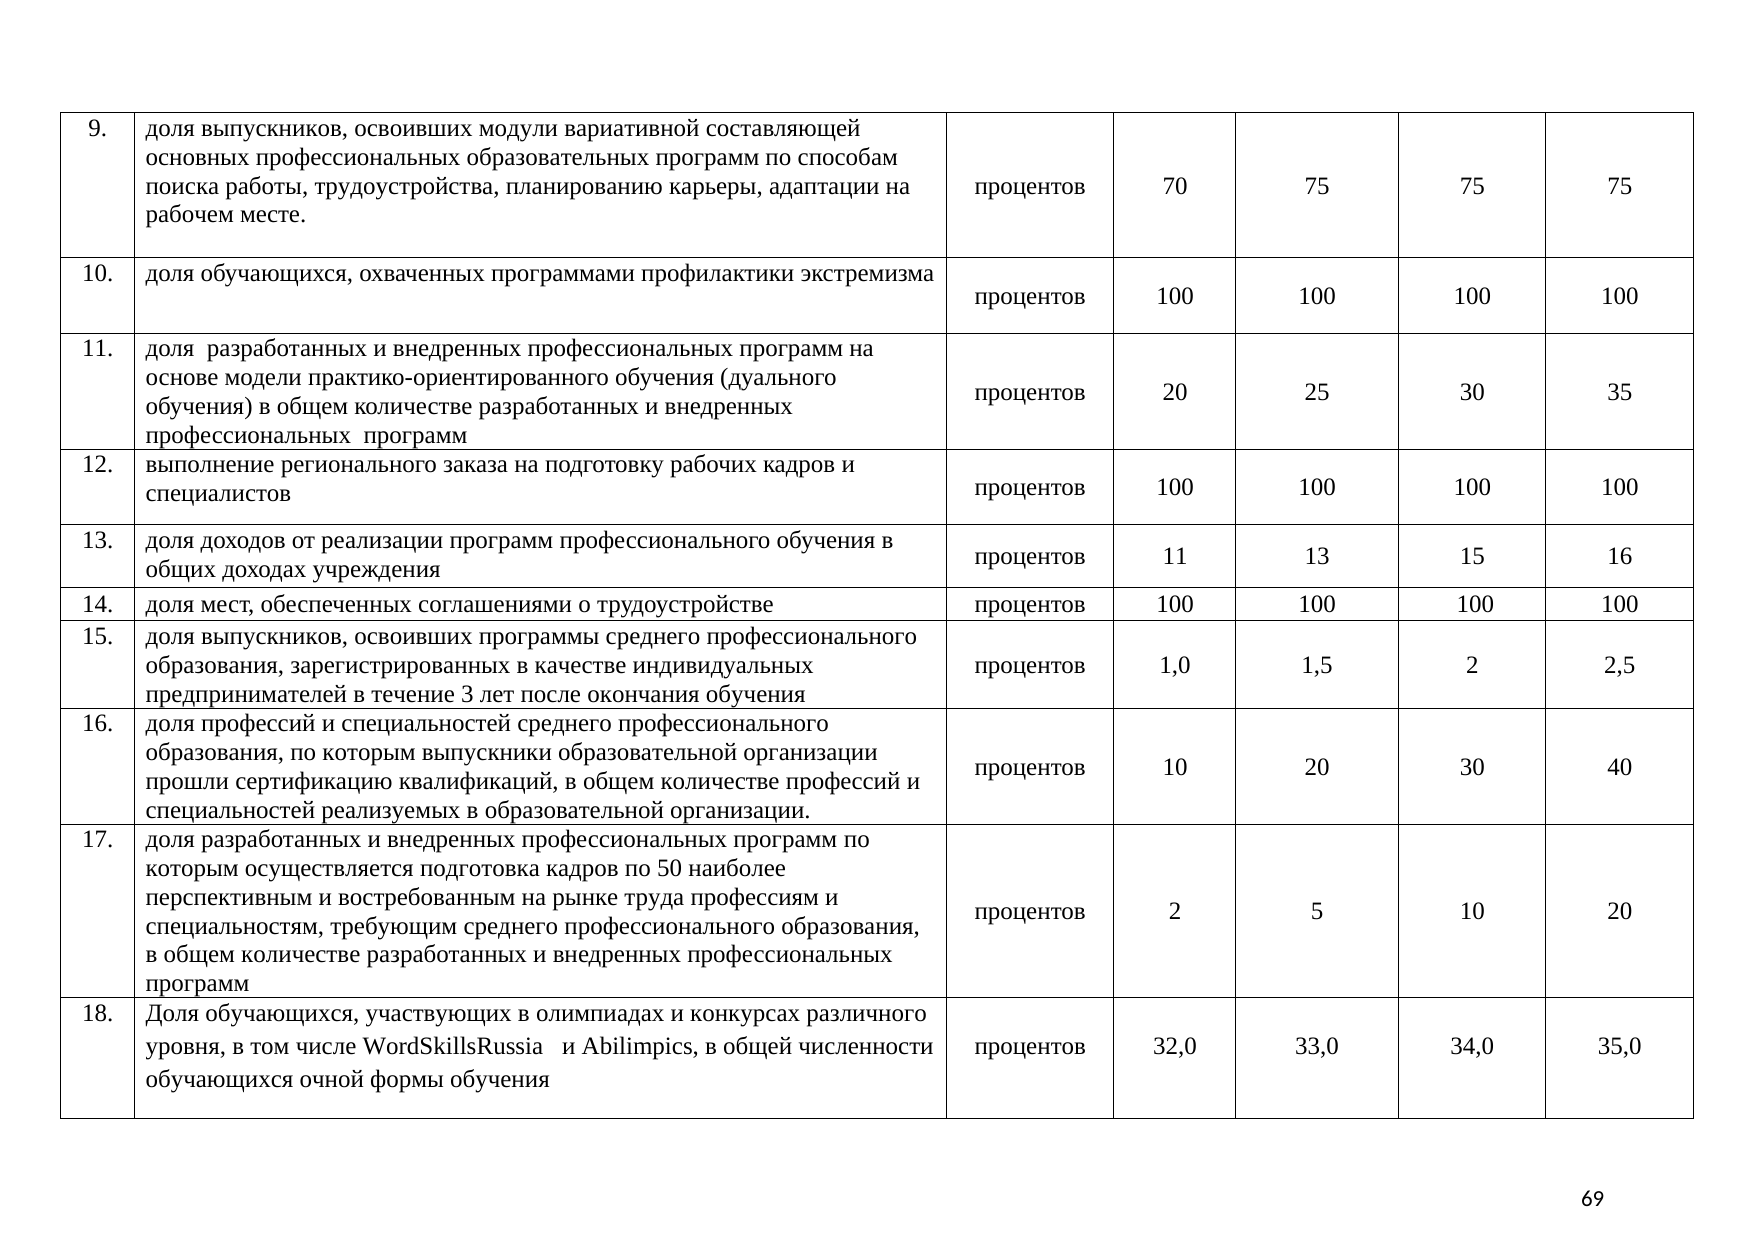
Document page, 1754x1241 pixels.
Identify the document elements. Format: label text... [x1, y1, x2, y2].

table_cell доля разработанных и внедренных профессиональных программ по которым осуществляется подготовка кадров по 50 наиболее перспективным и востребованным на рынке труда профессиям и специальностям, требующим среднего профессионального образования, в общем количестве разработанных и внедренных профессиональных программ [135, 825, 946, 997]
table_cell 25 [1236, 334, 1398, 448]
table_cell 100 [1236, 588, 1398, 620]
table_cell доля обучающихся, охваченных программами профилактики экстремизма [135, 258, 946, 332]
table_cell 75 [1546, 113, 1693, 257]
table_cell 15. [61, 621, 134, 707]
table_cell 13 [1236, 525, 1398, 587]
table_cell доля выпускников, освоивших модули вариативной составляющей основных профессиональных образовательных программ по способам поиска работы, трудоустройства, планированию карьеры, адаптации на рабочем месте. [135, 113, 946, 257]
table_cell 1,5 [1236, 621, 1398, 707]
table_cell процентов [947, 588, 1113, 620]
table_cell 11 [1114, 525, 1235, 587]
table_cell 30 [1399, 709, 1545, 823]
table_cell Доля обучающихся, участвующих в олимпиадах и конкурсах различного уровня, в том числе WordSkillsRussia и Abilimpics, в общей численности обучающихся очной формы обучения [135, 998, 946, 1118]
table_cell 100 [1546, 588, 1693, 620]
table_cell процентов [947, 450, 1113, 524]
table_cell процентов [947, 334, 1113, 448]
table_cell 100 [1236, 258, 1398, 332]
table_cell 100 [1546, 450, 1693, 524]
table_cell 13. [61, 525, 134, 587]
table_cell процентов [947, 258, 1113, 332]
table_cell процентов [947, 998, 1113, 1118]
table_cell процентов [947, 525, 1113, 587]
table_cell 75 [1399, 113, 1545, 257]
table_cell 35 [1546, 334, 1693, 448]
table_cell доля профессий и специальностей среднего профессионального образования, по которым выпускники образовательной организации прошли сертификацию квалификаций, в общем количестве профессий и специальностей реализуемых в образовательной организации. [135, 709, 946, 823]
table_cell 15 [1399, 525, 1545, 587]
table_cell 100 [1114, 450, 1235, 524]
table_cell 40 [1546, 709, 1693, 823]
table_cell 75 [1236, 113, 1398, 257]
table_cell 17. [61, 825, 134, 997]
table_cell 10 [1114, 709, 1235, 823]
table_cell 32,0 [1114, 998, 1235, 1118]
table_cell 10. [61, 258, 134, 332]
table_cell 35,0 [1546, 998, 1693, 1118]
table_cell 70 [1114, 113, 1235, 257]
table_cell доля выпускников, освоивших программы среднего профессионального образования, зарегистрированных в качестве индивидуальных предпринимателей в течение 3 лет после окончания обучения [135, 621, 946, 707]
table_cell 11. [61, 334, 134, 448]
table_cell 9. [61, 113, 134, 257]
table_cell 16 [1546, 525, 1693, 587]
table_cell 12. [61, 450, 134, 524]
table_cell процентов [947, 709, 1113, 823]
table_cell 20 [1236, 709, 1398, 823]
table_cell выполнение регионального заказа на подготовку рабочих кадров и специалистов [135, 450, 946, 524]
table_cell доля доходов от реализации программ профессионального обучения в общих доходах учреждения [135, 525, 946, 587]
table_cell доля разработанных и внедренных профессиональных программ на основе модели практико-ориентированного обучения (дуального обучения) в общем количестве разработанных и внедренных профессиональных программ [135, 334, 946, 448]
table_cell процентов [947, 621, 1113, 707]
table_cell 100 [1546, 258, 1693, 332]
table_cell 2,5 [1546, 621, 1693, 707]
table_cell 100 [1236, 450, 1398, 524]
table_cell 100 [1399, 258, 1545, 332]
table_cell 100 [1114, 588, 1235, 620]
table_cell 2 [1114, 825, 1235, 997]
table_cell 18. [61, 998, 134, 1118]
table_cell 100 [1399, 450, 1545, 524]
table_cell 14. [61, 588, 134, 620]
table_cell процентов [947, 825, 1113, 997]
table_cell 2 [1399, 621, 1545, 707]
table_cell 34,0 [1399, 998, 1545, 1118]
table_cell 100 [1399, 588, 1545, 620]
table_cell 1,0 [1114, 621, 1235, 707]
table_cell 20 [1546, 825, 1693, 997]
table_cell доля мест, обеспеченных соглашениями о трудоустройстве [135, 588, 946, 620]
table_cell 100 [1114, 258, 1235, 332]
table_cell 16. [61, 709, 134, 823]
table_cell 10 [1399, 825, 1545, 997]
table_cell 33,0 [1236, 998, 1398, 1118]
table_cell 30 [1399, 334, 1545, 448]
table_cell процентов [947, 113, 1113, 257]
table_cell 5 [1236, 825, 1398, 997]
table_cell 20 [1114, 334, 1235, 448]
